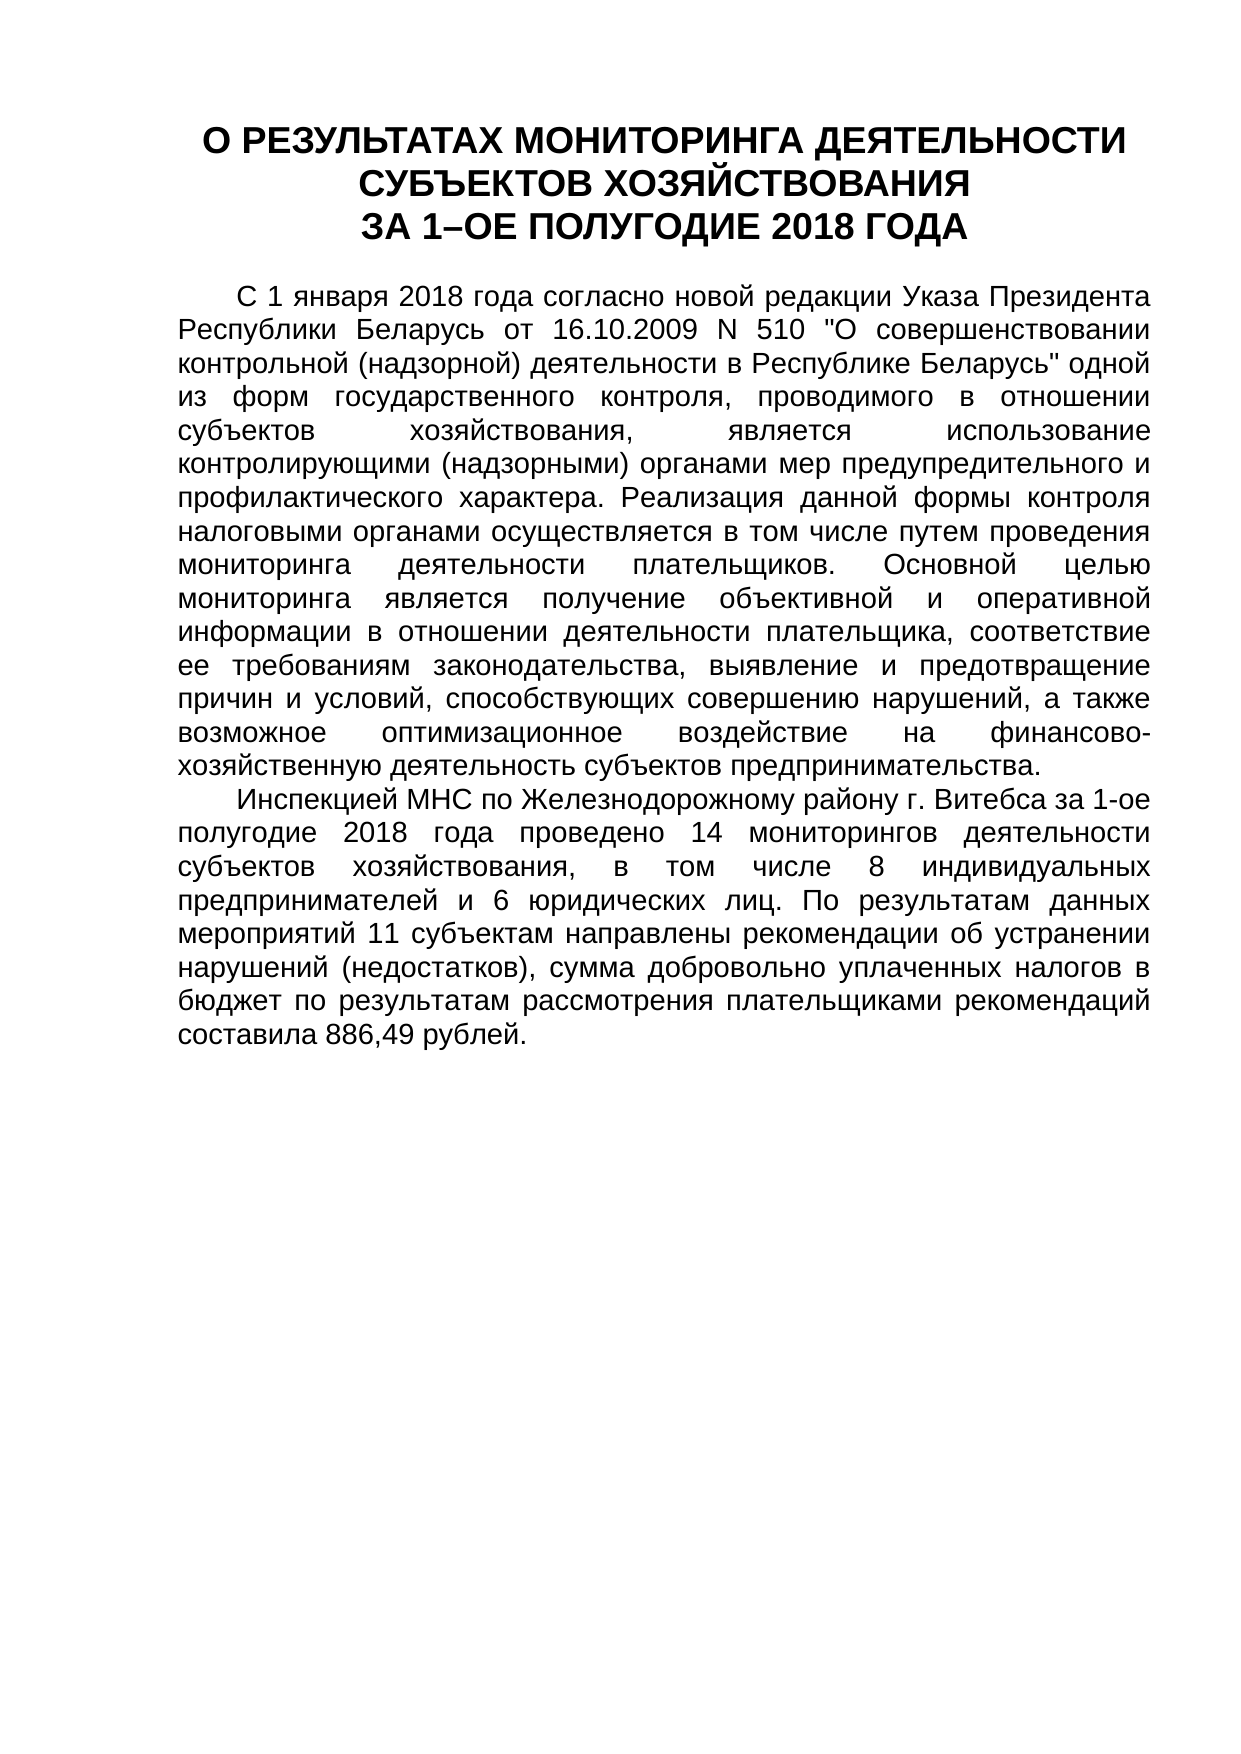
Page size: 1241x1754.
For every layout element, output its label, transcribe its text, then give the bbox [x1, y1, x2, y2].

text С 1 января 2018 года согласно новой редакции Указа Президента Республики Беларусь от 16.10.2009 N 510 "О совершенствовании контрольной (надзорной) деятельности в Республике Беларусь" одной из форм государственного контроля, проводимого в отношении субъектов хозяйствования, является использование контролирующими (надзорными) органами мер предупредительного и профилактического характера. Реализация данной формы контроля налоговыми органами осуществляется в том числе путем проведения мониторинга деятельности плательщиков. Основной целью мониторинга является получение объективной и оперативной информации в отношении деятельности плательщика, соответствие ее требованиям законодательства, выявление и предотвращение причин и условий, способствующих совершению нарушений, а также возможное оптимизационное воздействие на финансово-хозяйственную деятельность субъектов предпринимательства. [177, 279, 1152, 782]
text Инспекцией МНС по Железнодорожному району г. Витебса за 1-ое полугодие 2018 года проведено 14 мониторингов деятельности субъектов хозяйствования, в том числе 8 индивидуальных предпринимателей и 6 юридических лиц. По результатам данных мероприятий 11 субъектам направлены рекомендации об устранении нарушений (недостатков), сумма добровольно уплаченных налогов в бюджет по результатам рассмотрения плательщиками рекомендаций составила 886,49 рублей. [177, 782, 1152, 1050]
text О результатах мониторинга деятельности субъектов хозяйствования [177, 118, 1152, 204]
text за 1–ое полугодие 2018 года [177, 204, 1152, 247]
